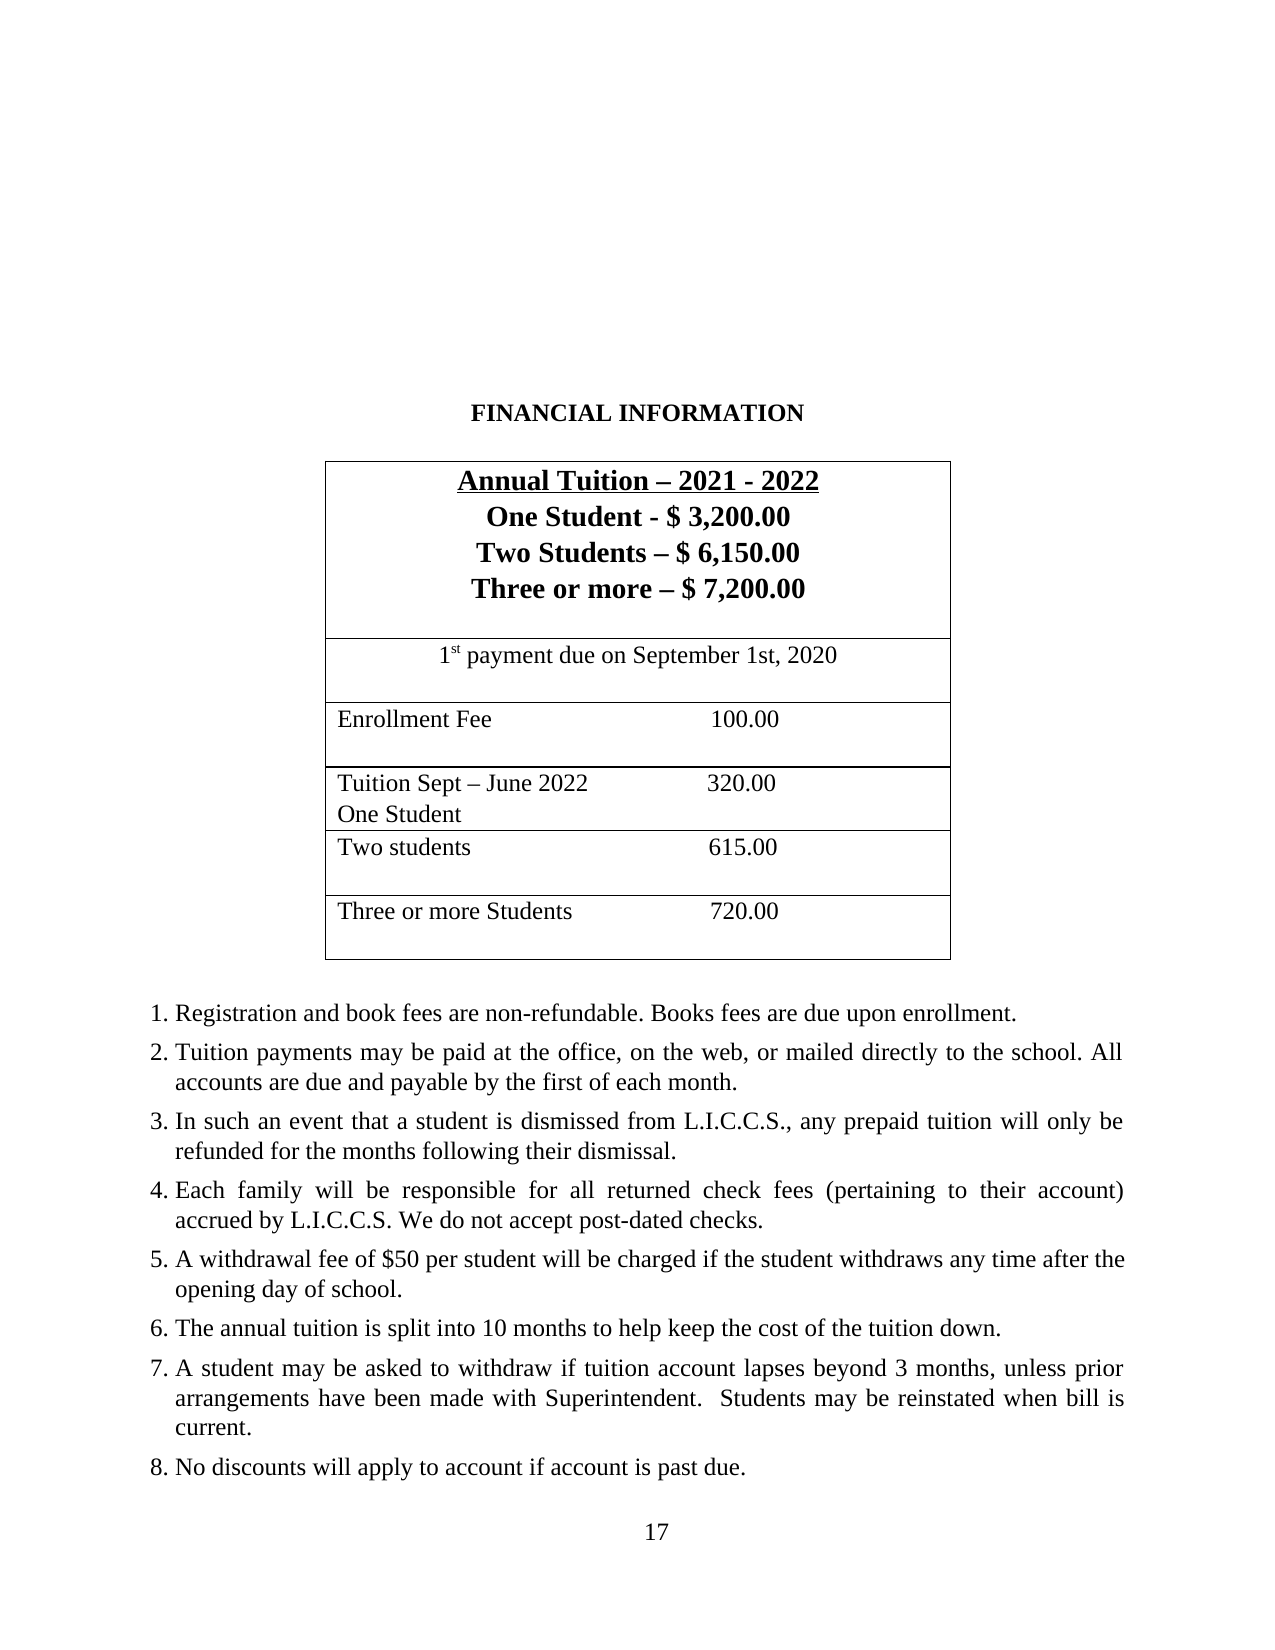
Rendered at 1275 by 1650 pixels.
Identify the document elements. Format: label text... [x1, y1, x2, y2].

subtitle FINANCIAL INFORMATION [225, 398, 1050, 427]
list In such an event that a student is dismissed from L.I.C.C.S., any prepaid tuition will only be refunded for the months following their dismissal. [150, 1106, 1125, 1165]
table_cell 1st payment due on September 1st, 2020 [326, 639, 950, 702]
table_cell Tuition Sept – June 2022 320.00 One Student [326, 768, 950, 830]
list The annual tuition is split into 10 months to help keep the cost of the tuition down. [150, 1313, 1125, 1342]
list Each family will be responsible for all returned check fees (pertaining to their account) accrued by L.I.C.C.S. We do not accept post-dated checks. [150, 1175, 1125, 1234]
table_cell Enrollment Fee 100.00 [326, 703, 950, 766]
list A withdrawal fee of $50 per student will be charged if the student withdraws any time after the opening day of school. [150, 1244, 1125, 1303]
list Tuition payments may be paid at the office, on the web, or mailed directly to the school. All accounts are due and payable by the first of each month. [150, 1037, 1125, 1096]
list Registration and book fees are non-refundable. Books fees are due upon enrollment. [150, 998, 1125, 1027]
table_header Annual Tuition – 2021 - 2022 One Student - $ 3,200.00 Two Students – $ 6,150.00 Three or more – $ 7,200.00 [326, 462, 950, 638]
table_cell Two students 615.00 [326, 831, 950, 894]
list A student may be asked to withdraw if tuition account lapses beyond 3 months, unless prior arrangements have been made with Superintendent. Students may be reinstated when bill is current. [150, 1353, 1125, 1441]
table_cell Three or more Students 720.00 [326, 896, 950, 958]
list No discounts will apply to account if account is past due. [150, 1452, 1125, 1480]
